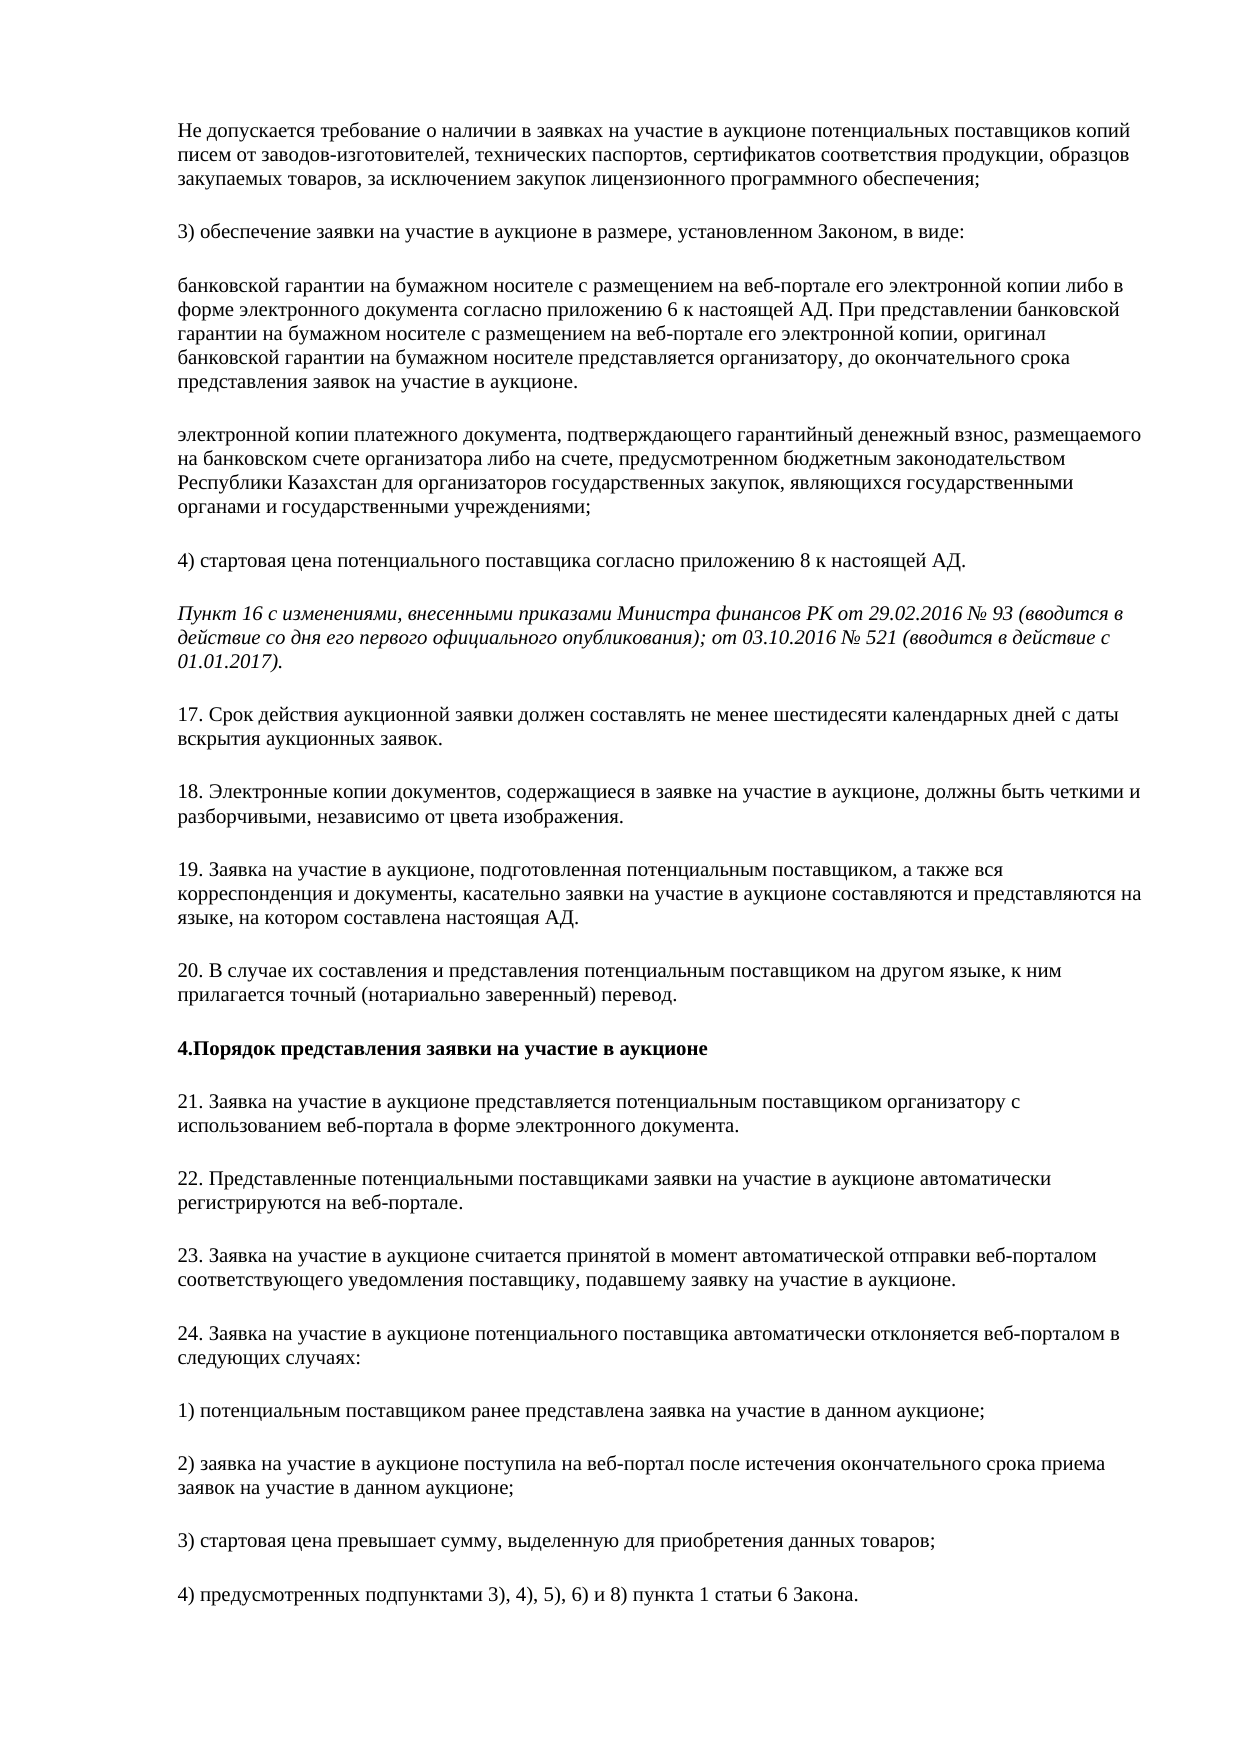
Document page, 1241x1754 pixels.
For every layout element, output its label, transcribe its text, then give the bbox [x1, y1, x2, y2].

text 4) предусмотренных подпунктами 3), 4), 5), 6) и 8) пункта 1 статьи 6 Закона. [177, 1582, 1152, 1606]
text 3) стартовая цена превышает сумму, выделенную для приобретения данных товаров; [177, 1528, 1152, 1552]
text 3) обеспечение заявки на участие в аукционе в размере, установленном Законом, в виде: [177, 219, 1152, 243]
text 4) стартовая цена потенциального поставщика согласно приложению 8 к настоящей АД. [177, 548, 1152, 572]
text 23. Заявка на участие в аукционе считается принятой в момент автоматической отправки веб-порталом соответствующего уведомления поставщику, подавшему заявку на участие в аукционе. [177, 1243, 1152, 1291]
text 1) потенциальным поставщиком ранее представлена заявка на участие в данном аукционе; [177, 1398, 1152, 1422]
text 19. Заявка на участие в аукционе, подготовленная потенциальным поставщиком, а также вся корреспонденция и документы, касательно заявки на участие в аукционе составляются и представляются на языке, на котором составлена настоящая АД. [177, 857, 1152, 929]
text 21. Заявка на участие в аукционе представляется потенциальным поставщиком организатору с использованием веб-портала в форме электронного документа. [177, 1089, 1152, 1137]
text 24. Заявка на участие в аукционе потенциального поставщика автоматически отклоняется веб-порталом в следующих случаях: [177, 1321, 1152, 1369]
text 20. В случае их составления и представления потенциальным поставщиком на другом языке, к ним прилагается точный (нотариально заверенный) перевод. [177, 958, 1152, 1006]
text 4.Порядок представления заявки на участие в аукционе [177, 1035, 1152, 1059]
text 22. Представленные потенциальными поставщиками заявки на участие в аукционе автоматически регистрируются на веб-портале. [177, 1166, 1152, 1214]
text 17. Срок действия аукционной заявки должен составлять не менее шестидесяти календарных дней с даты вскрытия аукционных заявок. [177, 702, 1152, 750]
text Пункт 16 с изменениями, внесенными приказами Министра финансов РК от 29.02.2016 № 93 (вводится в действие со дня его первого официального опубликования); от 03.10.2016 № 521 (вводится в действие с 01.01.2017). [177, 601, 1152, 673]
text 2) заявка на участие в аукционе поступила на веб-портал после истечения окончательного срока приема заявок на участие в данном аукционе; [177, 1451, 1152, 1499]
text банковской гарантии на бумажном носителе с размещением на веб-портале его электронной копии либо в форме электронного документа согласно приложению 6 к настоящей АД. При представлении банковской гарантии на бумажном носителе с размещением на веб-портале его электронной копии, оригинал банковской гарантии на бумажном носителе представляется организатору, до окончательного срока представления заявок на участие в аукционе. [177, 273, 1152, 393]
text электронной копии платежного документа, подтверждающего гарантийный денежный взнос, размещаемого на банковском счете организатора либо на счете, предусмотренном бюджетным законодательством Республики Казахстан для организаторов государственных закупок, являющихся государственными органами и государственными учреждениями; [177, 422, 1152, 518]
text Не допускается требование о наличии в заявках на участие в аукционе потенциальных поставщиков копий писем от заводов-изготовителей, технических паспортов, сертификатов соответствия продукции, образцов закупаемых товаров, за исключением закупок лицензионного программного обеспечения; [177, 118, 1152, 190]
text 18. Электронные копии документов, содержащиеся в заявке на участие в аукционе, должны быть четкими и разборчивыми, независимо от цвета изображения. [177, 779, 1152, 828]
